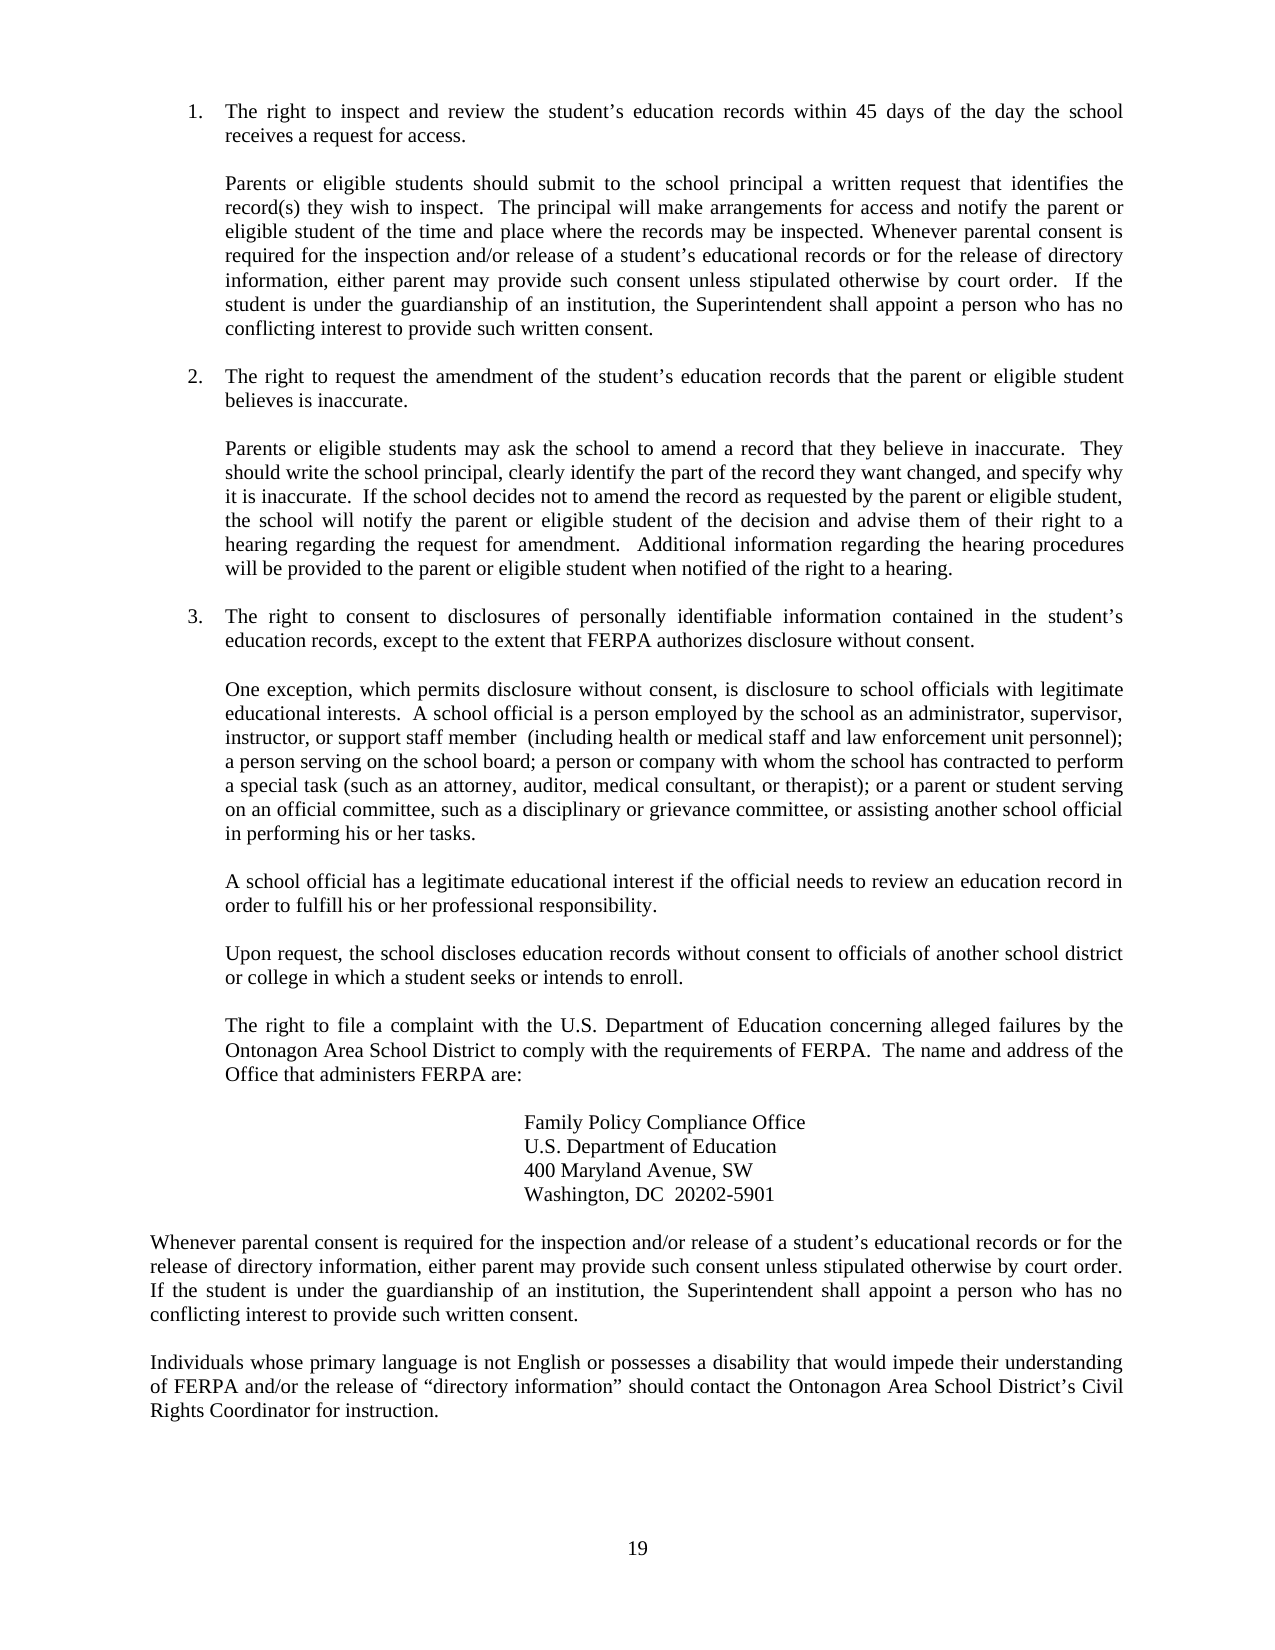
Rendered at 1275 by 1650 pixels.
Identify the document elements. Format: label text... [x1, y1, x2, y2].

text Parents or eligible students may ask the school to amend a record that they believe in inaccurate. They should write the school principal, clearly identify the part of the record they want changed, and specify why it is inaccurate. If the school decides not to amend the record as requested by the parent or eligible student, the school will notify the parent or eligible student of the decision and advise them of their right to a hearing regarding the request for amendment. Additional information regarding the hearing procedures will be provided to the parent or eligible student when notified of the right to a hearing. [225, 436, 1125, 580]
text Individuals whose primary language is not English or possesses a disability that would impede their understanding of FERPA and/or the release of “directory information” should contact the Ontonagon Area School District’s Civil Rights Coordinator for instruction. [150, 1350, 1125, 1422]
text 400 Maryland Avenue, SW [225, 1158, 1125, 1182]
text Parents or eligible students should submit to the school principal a written request that identifies the record(s) they wish to inspect. The principal will make arrangements for access and notify the parent or eligible student of the time and place where the records may be inspected. Whenever parental consent is required for the inspection and/or release of a student’s educational records or for the release of directory information, either parent may provide such consent unless stipulated otherwise by court order. If the student is under the guardianship of an institution, the Superintendent shall appoint a person who has no conflicting interest to provide such written consent. [225, 171, 1125, 340]
list The right to request the amendment of the student’s education records that the parent or eligible student believes is inaccurate. [187, 364, 1125, 412]
text U.S. Department of Education [225, 1134, 1125, 1158]
text Family Policy Compliance Office [225, 1110, 1125, 1134]
text Whenever parental consent is required for the inspection and/or release of a student’s educational records or for the release of directory information, either parent may provide such consent unless stipulated otherwise by court order. If the student is under the guardianship of an institution, the Superintendent shall appoint a person who has no conflicting interest to provide such written consent. [150, 1230, 1125, 1326]
text One exception, which permits disclosure without consent, is disclosure to school officials with legitimate educational interests. A school official is a person employed by the school as an administrator, supervisor, instructor, or support staff member (including health or medical staff and law enforcement unit personnel); a person serving on the school board; a person or company with whom the school has contracted to perform a special task (such as an attorney, auditor, medical consultant, or therapist); or a parent or student serving on an official committee, such as a disciplinary or grievance committee, or assisting another school official in performing his or her tasks. [225, 677, 1125, 845]
text Upon request, the school discloses education records without consent to officials of another school district or college in which a student seeks or intends to enroll. [225, 941, 1125, 989]
text Washington, DC 20202-5901 [225, 1182, 1125, 1206]
text A school official has a legitimate educational interest if the official needs to review an education record in order to fulfill his or her professional responsibility. [225, 869, 1125, 917]
list The right to inspect and review the student’s education records within 45 days of the day the school receives a request for access. [187, 99, 1125, 147]
list The right to consent to disclosures of personally identifiable information contained in the student’s education records, except to the extent that FERPA authorizes disclosure without consent. [187, 604, 1125, 652]
text The right to file a complaint with the U.S. Department of Education concerning alleged failures by the Ontonagon Area School District to comply with the requirements of FERPA. The name and address of the Office that administers FERPA are: [225, 1013, 1125, 1086]
